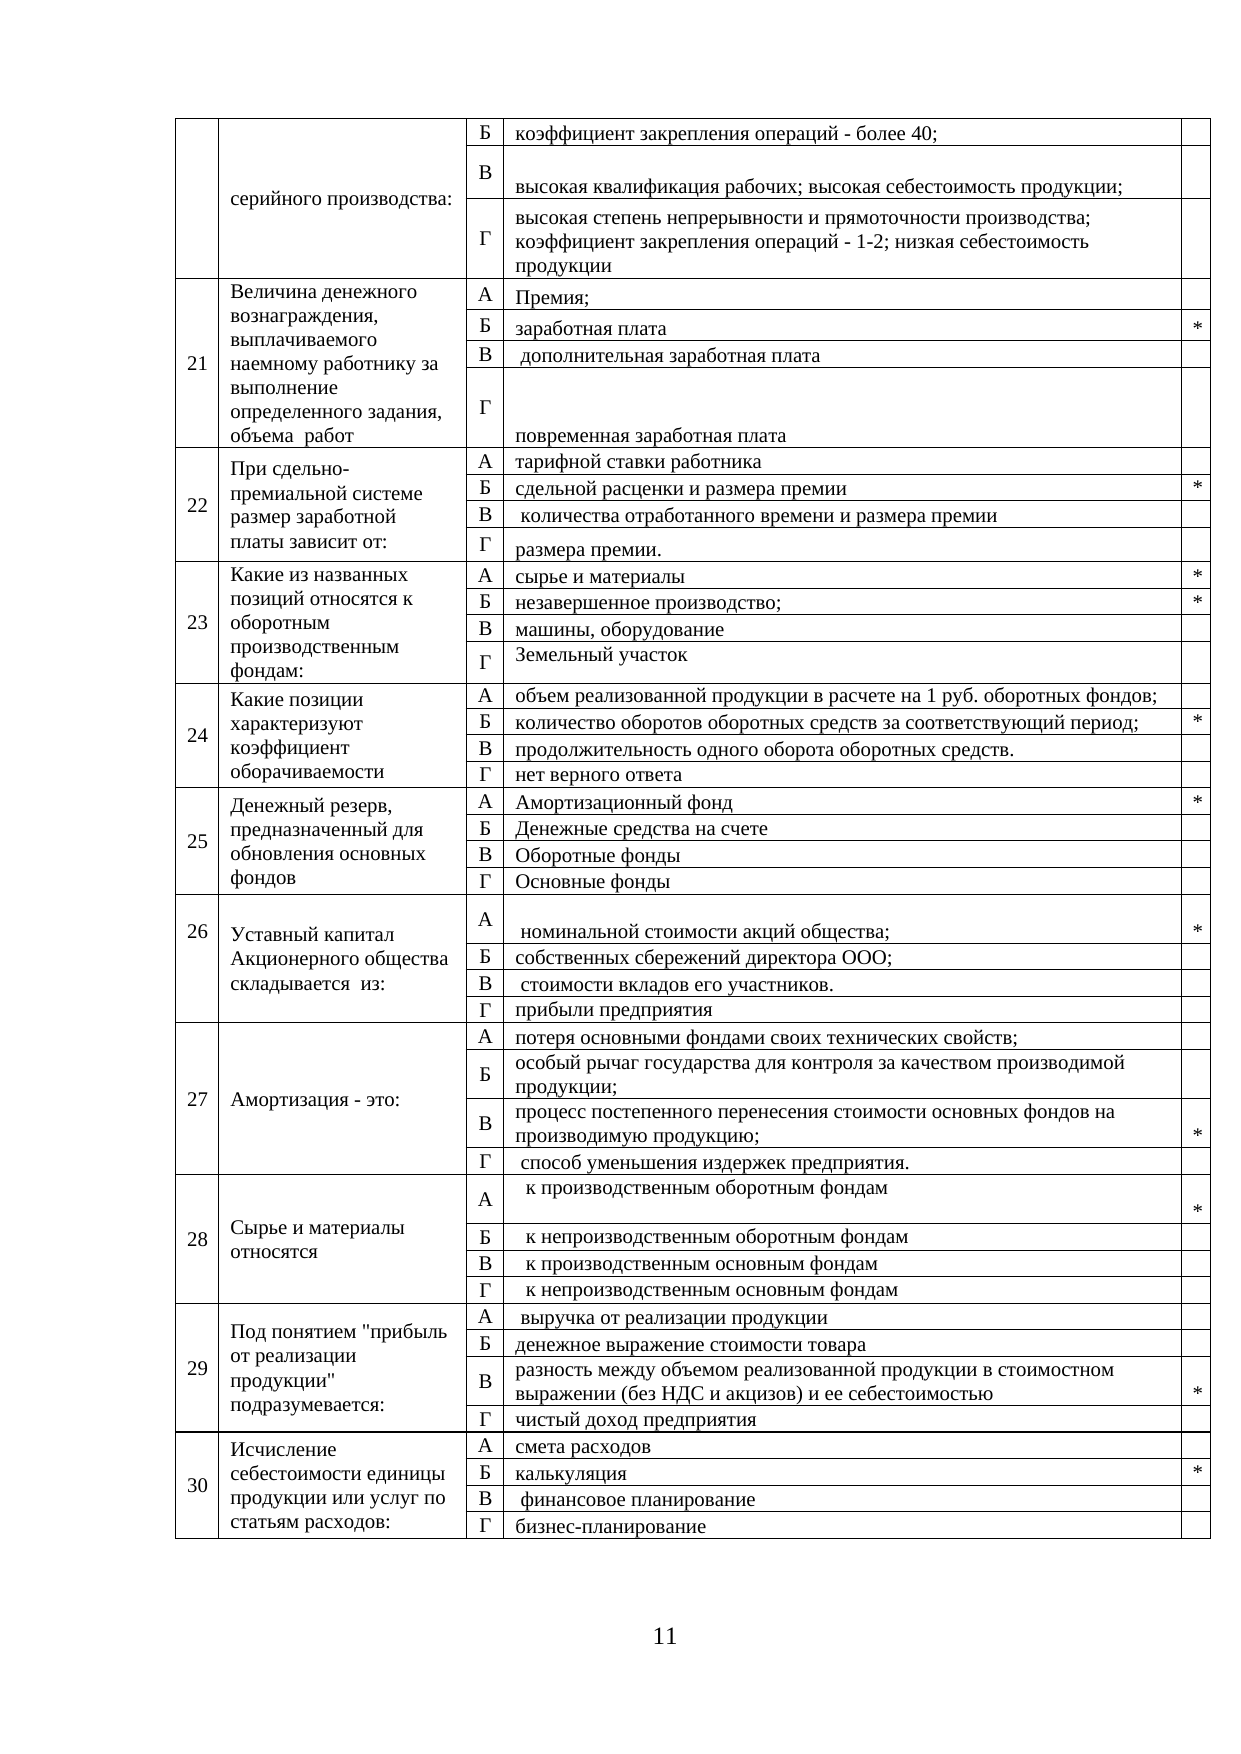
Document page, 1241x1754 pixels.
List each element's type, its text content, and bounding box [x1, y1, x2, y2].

table_cell количество оборотов оборотных средств за соответствующий период; [504, 709, 1181, 734]
table_cell сырье и материалы [504, 562, 1181, 588]
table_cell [219, 119, 466, 277]
table_cell Оборотные фонды [504, 841, 1181, 867]
table_cell * [1182, 1459, 1210, 1484]
table_cell Г [467, 368, 503, 447]
table_cell * [1182, 1357, 1210, 1405]
table_cell [1182, 735, 1210, 761]
table_cell Премия; [504, 279, 1181, 309]
table_cell В [467, 735, 503, 761]
table_cell Б [467, 1050, 503, 1098]
table_cell В [467, 970, 503, 996]
table_cell [1182, 146, 1210, 198]
table_cell Земельный участок [504, 642, 1181, 682]
table_cell разность между объемом реализованной продукции в стоимостном выражении (без НДС и акцизов) и ее себестоимостью [504, 1357, 1181, 1405]
table_cell финансовое планирование [504, 1486, 1181, 1511]
table_cell * [1182, 895, 1210, 943]
table_cell 28 [176, 1175, 218, 1303]
table_cell к непроизводственным оборотным фондам [504, 1224, 1181, 1249]
table_cell номинальной стоимости акций общества; [504, 895, 1181, 943]
table_cell к непроизводственным основным фондам [504, 1277, 1181, 1303]
table_cell [1182, 642, 1210, 682]
table_cell Денежные средства на счете [504, 815, 1181, 840]
table_cell 27 [176, 1023, 218, 1174]
table_cell В [467, 341, 503, 367]
table_cell В [467, 501, 503, 527]
table_cell Исчисление себестоимости единицы продукции или услуг по статьям расходов: [219, 1433, 466, 1538]
table_cell * [1182, 709, 1210, 734]
table_cell А [467, 448, 503, 473]
table_cell Основные фонды [504, 868, 1181, 893]
table_cell [1182, 1224, 1210, 1249]
table_cell выручка от реализации продукции [504, 1304, 1181, 1329]
table_cell А [467, 1304, 503, 1329]
table_cell * [1182, 1099, 1210, 1147]
table_cell калькуляция [504, 1459, 1181, 1484]
table_cell заработная плата [504, 310, 1181, 340]
table_cell [1182, 1433, 1210, 1458]
table_cell [1182, 815, 1210, 840]
table_cell к производственным основным фондам [504, 1251, 1181, 1276]
table_cell [1182, 970, 1210, 996]
table_cell тарифной ставки работника [504, 448, 1181, 473]
table_cell собственных сбережений директора ООО; [504, 944, 1181, 969]
table_cell незавершенное производство; [504, 589, 1181, 614]
table_cell Б [467, 815, 503, 840]
table_cell Уставный капитал Акционерного общества складывается из: [219, 895, 466, 1022]
table_cell потеря основными фондами своих технических свойств; [504, 1023, 1181, 1049]
table_cell Г [467, 528, 503, 561]
table_cell [1182, 944, 1210, 969]
table_cell Величина денежного вознаграждения, выплачиваемого наемному работнику за выполнение определенного задания, объема работ [219, 279, 466, 447]
table_cell * [1182, 562, 1210, 588]
table_cell Б [467, 709, 503, 734]
table_cell 23 [176, 562, 218, 682]
table_cell * [1182, 589, 1210, 614]
table_cell 30 [176, 1433, 218, 1538]
table_cell [1182, 448, 1210, 473]
table_cell При сдельно-премиальной системе размер заработной платы зависит от: [219, 448, 466, 561]
table_cell [1182, 1330, 1210, 1356]
table_cell машины, оборудование [504, 615, 1181, 641]
table_cell процесс постепенного перенесения стоимости основных фондов на производимую продукцию; [504, 1099, 1181, 1147]
table_cell Г [467, 1148, 503, 1174]
table_cell В [467, 1251, 503, 1276]
table_cell [1182, 1050, 1210, 1098]
table_cell Сырье и материалы относятся [219, 1175, 466, 1303]
table_cell 29 [176, 1304, 218, 1431]
table_cell * [1182, 475, 1210, 500]
table_cell Б [467, 589, 503, 614]
table_cell дополнительная заработная плата [504, 341, 1181, 367]
table_cell 21 [176, 279, 218, 447]
table_cell Г [467, 1277, 503, 1303]
table_cell Г [467, 762, 503, 787]
table_cell [1182, 199, 1210, 277]
table_cell В [467, 1357, 503, 1405]
table_cell [1182, 501, 1210, 527]
table_cell [1182, 1406, 1210, 1431]
table_cell [1182, 119, 1210, 145]
table_cell 22 [176, 448, 218, 561]
table_cell бизнес-планирование [504, 1512, 1181, 1538]
table_cell [1182, 1512, 1210, 1538]
table_cell объем реализованной продукции в расчете на 1 руб. оборотных фондов; [504, 684, 1181, 707]
table_cell А [467, 562, 503, 588]
table_cell * [1182, 788, 1210, 814]
table_cell Б [467, 119, 503, 145]
table_cell особый рычаг государства для контроля за качеством производимой продукции; [504, 1050, 1181, 1098]
table_cell Б [467, 475, 503, 500]
table_cell * [1182, 1175, 1210, 1223]
table_cell Г [467, 1406, 503, 1431]
table_cell 26 [176, 895, 218, 943]
table_cell смета расходов [504, 1433, 1181, 1458]
table_cell [1182, 341, 1210, 367]
table_cell [1182, 997, 1210, 1022]
table_cell [1182, 528, 1210, 561]
table_cell [1182, 1148, 1210, 1174]
table_cell Какие позиции характеризуют коэффициент оборачиваемости [219, 684, 466, 787]
table_cell Денежный резерв, предназначенный для обновления основных фондов [219, 788, 466, 893]
table_cell [1182, 868, 1210, 893]
table_cell денежное выражение стоимости товара [504, 1330, 1181, 1356]
table_cell высокая степень непрерывности и прямоточности производства; коэффициент закрепления операций - 1-2; низкая себестоимость продукции [504, 199, 1181, 277]
table_cell А [467, 1023, 503, 1049]
table_cell А [467, 1433, 503, 1458]
table_cell Б [467, 944, 503, 969]
table_cell Г [467, 199, 503, 277]
table_cell [1182, 841, 1210, 867]
table_cell сдельной расценки и размера премии [504, 475, 1181, 500]
table_cell * [1182, 310, 1210, 340]
table_cell [1182, 684, 1210, 707]
table_cell А [467, 895, 503, 943]
table_cell [1182, 615, 1210, 641]
table_cell В [467, 615, 503, 641]
table_cell В [467, 1486, 503, 1511]
table_cell стоимости вкладов его участников. [504, 970, 1181, 996]
table_cell Г [467, 868, 503, 893]
table_cell продолжительность одного оборота оборотных средств. [504, 735, 1181, 761]
table_cell [1182, 279, 1210, 309]
table_cell 24 [176, 684, 218, 787]
table_cell 25 [176, 788, 218, 893]
table_cell прибыли предприятия [504, 997, 1181, 1022]
table_cell нет верного ответа [504, 762, 1181, 787]
table_cell [1182, 1304, 1210, 1329]
table_cell [1182, 1251, 1210, 1276]
table_cell к производственным оборотным фондам [504, 1175, 1181, 1223]
table_cell [1182, 762, 1210, 787]
table_cell В [467, 841, 503, 867]
table_cell Какие из названных позиций относятся к оборотным производственным фондам: [219, 562, 466, 682]
table_cell повременная заработная плата [504, 368, 1181, 447]
table_cell [1182, 1486, 1210, 1511]
table_cell коэффициент закрепления операций - более 40; [504, 119, 1181, 145]
table_cell Б [467, 310, 503, 340]
table_cell Г [467, 997, 503, 1022]
table_cell А [467, 684, 503, 707]
table_cell А [467, 279, 503, 309]
table_cell Г [467, 642, 503, 682]
table_cell А [467, 1175, 503, 1223]
table_cell [1182, 368, 1210, 447]
table_cell Амортизация - это: [219, 1023, 466, 1174]
table_cell размера премии. [504, 528, 1181, 561]
table_cell количества отработанного времени и размера премии [504, 501, 1181, 527]
table_cell А [467, 788, 503, 814]
table_cell высокая квалификация рабочих; высокая себестоимость продукции; [504, 146, 1181, 198]
table_cell Б [467, 1330, 503, 1356]
table_cell Б [467, 1224, 503, 1249]
table_cell В [467, 146, 503, 198]
table_cell В [467, 1099, 503, 1147]
table_cell Г [467, 1512, 503, 1538]
table_cell Амортизационный фонд [504, 788, 1181, 814]
table_cell [176, 943, 218, 1022]
table_cell Под понятием "прибыль от реализации продукции" подразумевается: [219, 1304, 466, 1431]
table_cell [1182, 1023, 1210, 1049]
table_cell [1182, 1277, 1210, 1303]
table_cell 20 [176, 119, 218, 277]
table_cell Б [467, 1459, 503, 1484]
table_cell способ уменьшения издержек предприятия. [504, 1148, 1181, 1174]
table_cell чистый доход предприятия [504, 1406, 1181, 1431]
